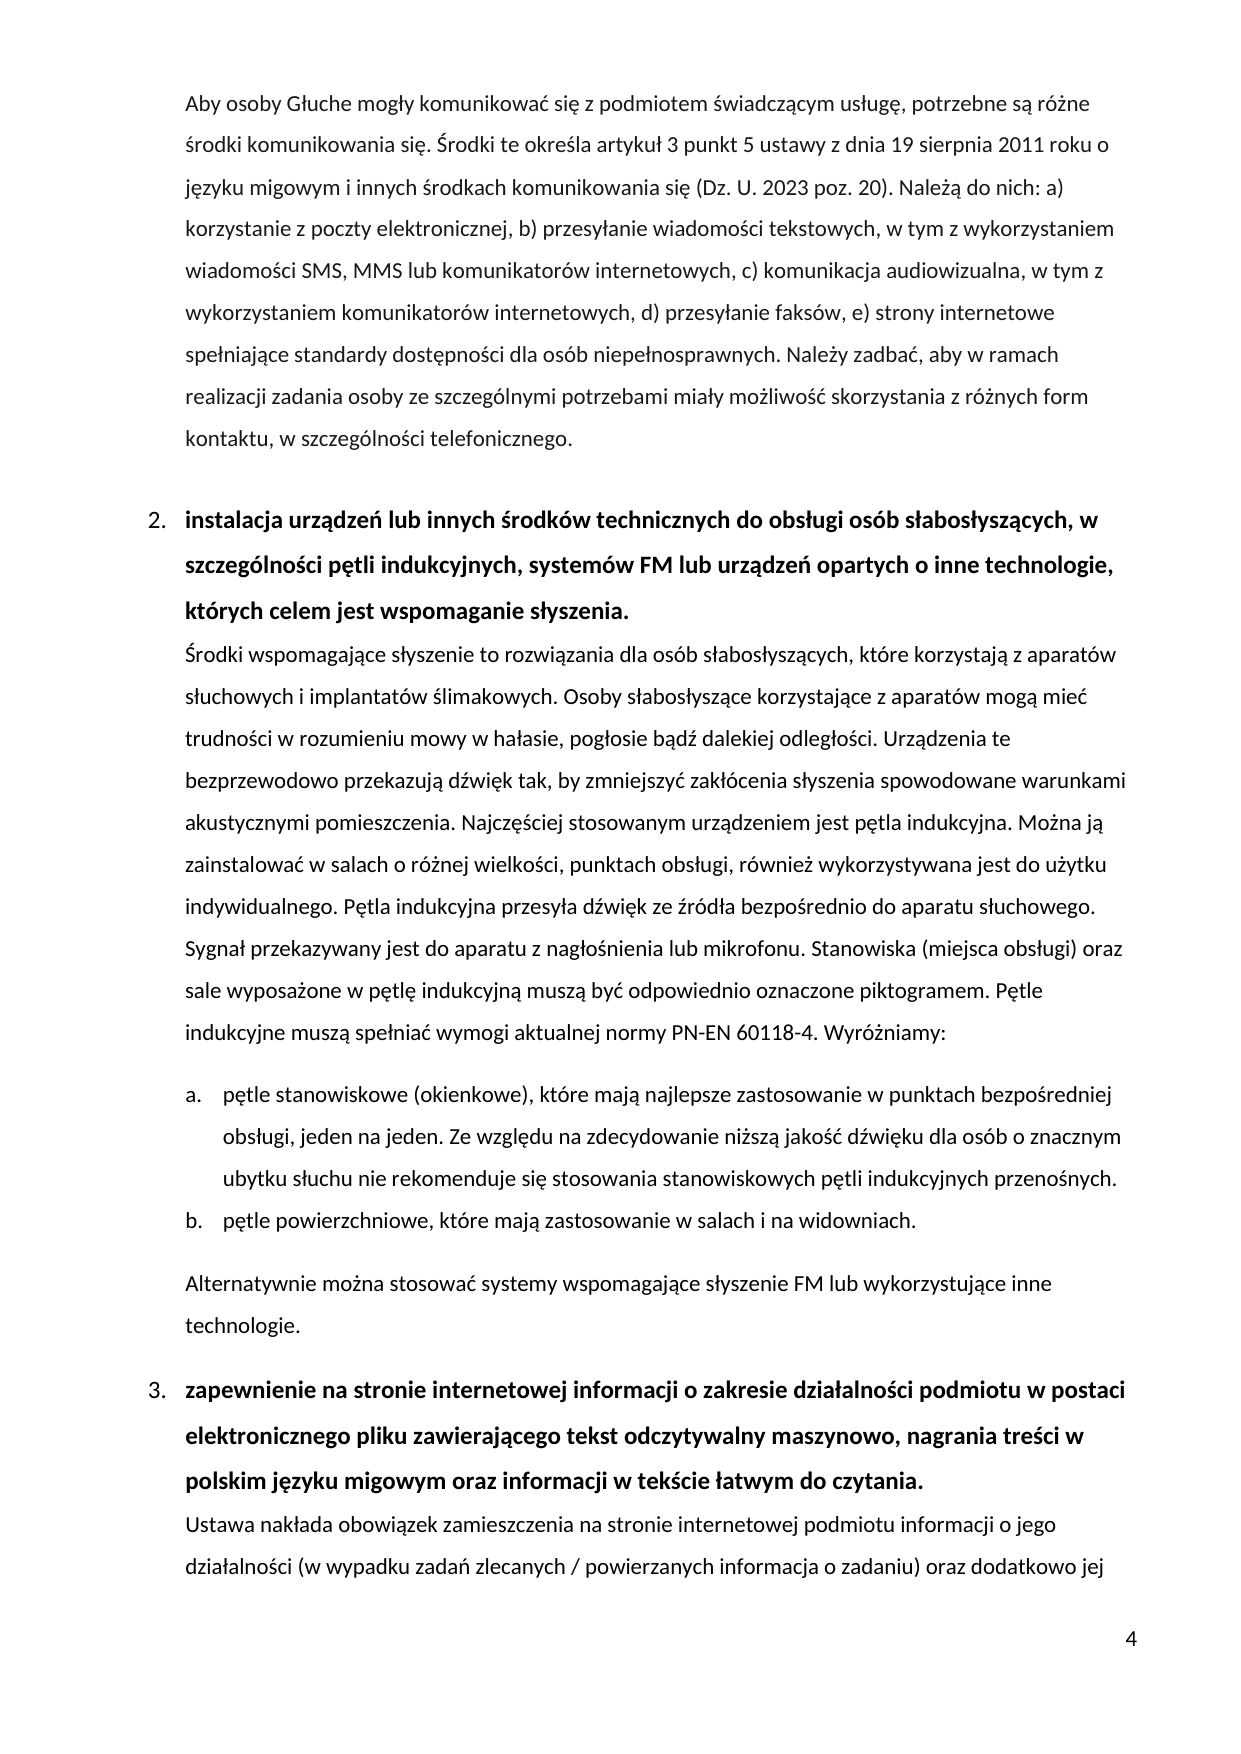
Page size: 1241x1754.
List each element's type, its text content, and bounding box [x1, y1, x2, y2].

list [148, 89, 1137, 452]
list instalacja urządzeń lub innych środków technicznych do obsługi osób słabosłyszących, w szczególności pętli indukcyjnych, systemów FM lub urządzeń opartych o inne technologie, których celem jest wspomaganie słyszenia. Środki wspomagające słyszenie to rozwiązania dla osób słabosłyszących, które korzystają z aparatów słuchowych i implantatów ślimakowych. Osoby słabosłyszące korzystające z aparatów mogą mieć trudności w rozumieniu mowy w hałasie, pogłosie bądź dalekiej odległości. Urządzenia te bezprzewodowo przekazują dźwięk tak, by zmniejszyć zakłócenia słyszenia spowodowane warunkami akustycznymi pomieszczenia. Najczęściej stosowanym urządzeniem jest pętla indukcyjna. Można ją zainstalować w salach o różnej wielkości, punktach obsługi, również wykorzystywana jest do użytku indywidualnego. Pętla indukcyjna przesyła dźwięk ze źródła bezpośrednio do aparatu słuchowego. Sygnał przekazywany jest do aparatu z nagłośnienia lub mikrofonu. Stanowiska (miejsca obsługi) oraz sale wyposażone w pętlę indukcyjną muszą być odpowiednio oznaczone piktogramem. Pętle indukcyjne muszą spełniać wymogi aktualnej normy PN-EN 60118-4. Wyróżniamy: [148, 504, 1137, 1046]
text Alternatywnie można stosować systemy wspomagające słyszenie FM lub wykorzystujące inne technologie. [185, 1269, 1137, 1339]
list pętle stanowiskowe (okienkowe), które mają najlepsze zastosowanie w punktach bezpośredniej obsługi, jeden na jeden. Ze względu na zdecydowanie niższą jakość dźwięku dla osób o znacznym ubytku słuchu nie rekomenduje się stosowania stanowiskowych pętli indukcyjnych przenośnych. [185, 1081, 1137, 1192]
list pętle powierzchniowe, które mają zastosowanie w salach i na widowniach. [185, 1206, 1137, 1234]
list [148, 1374, 1137, 1580]
